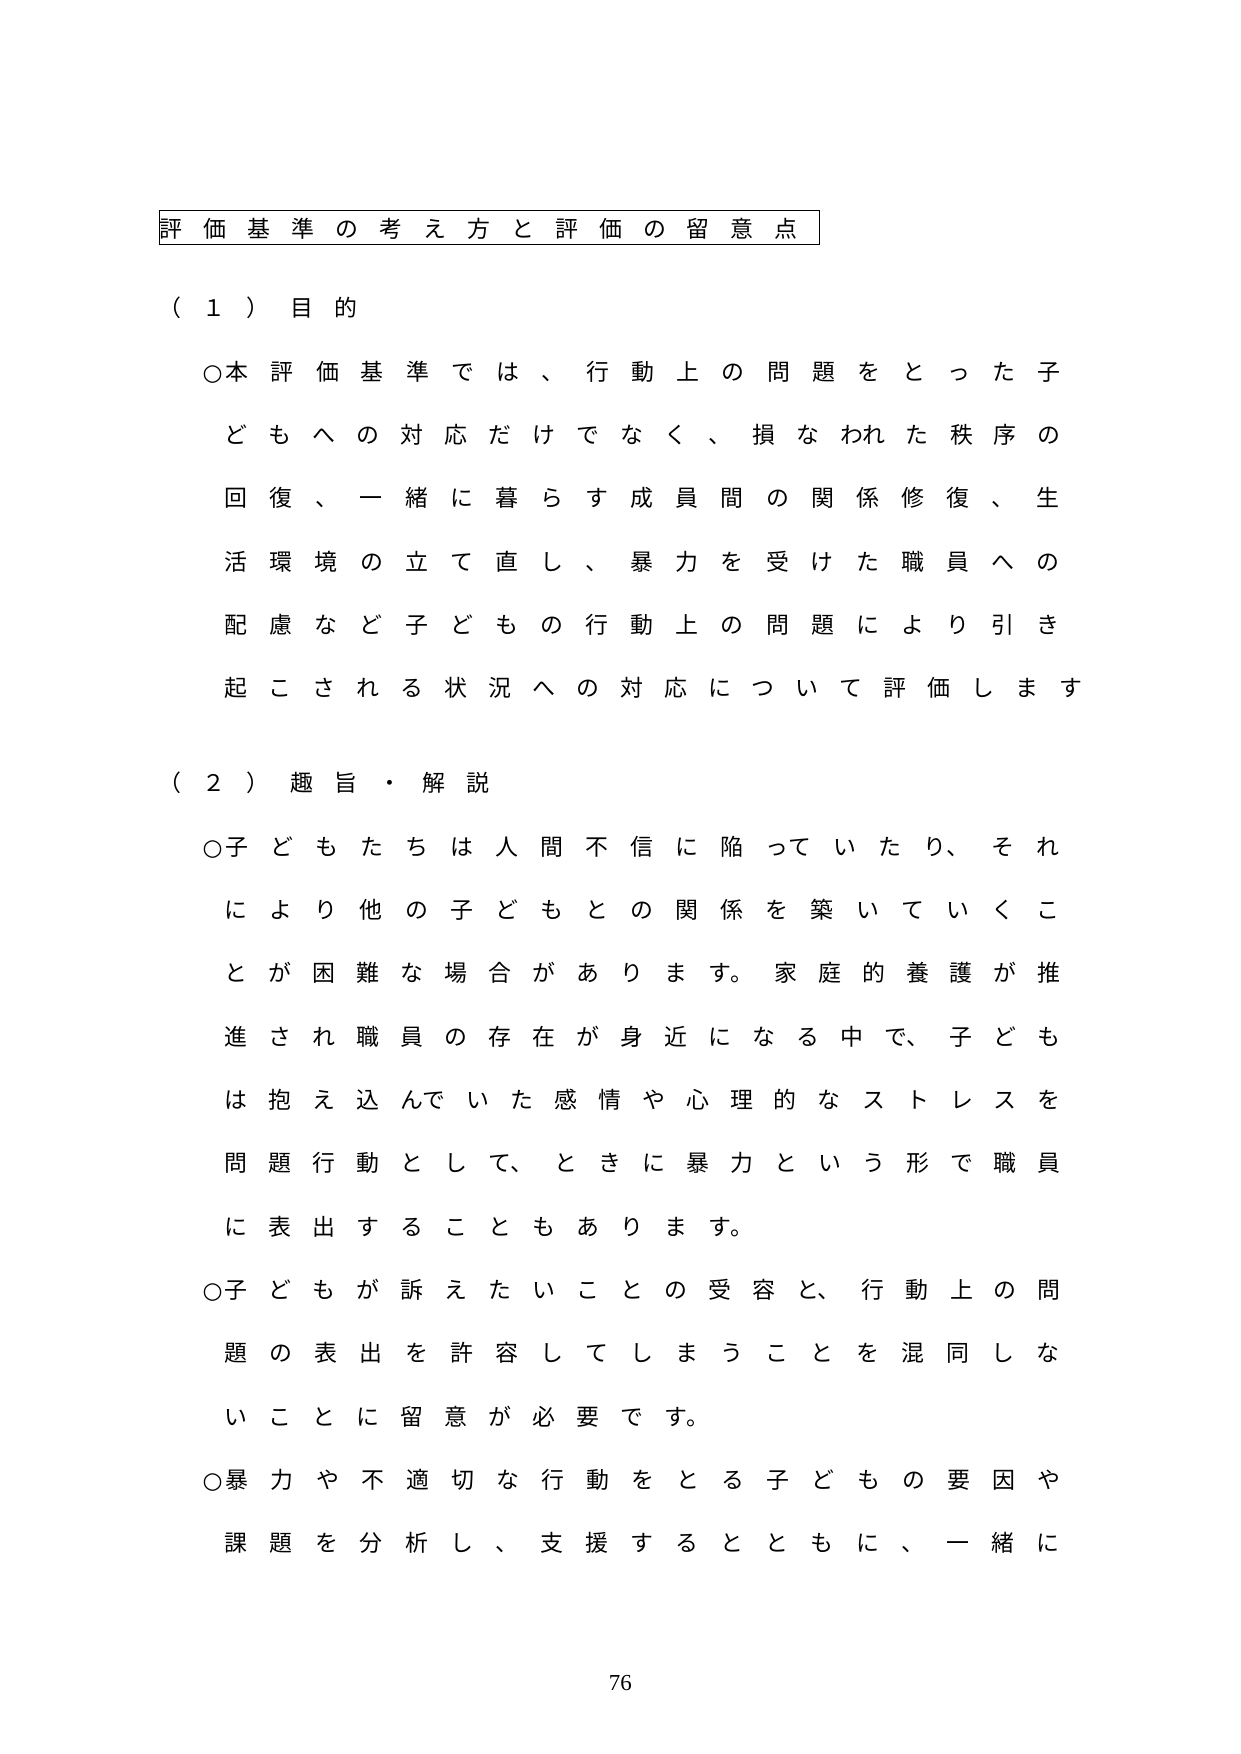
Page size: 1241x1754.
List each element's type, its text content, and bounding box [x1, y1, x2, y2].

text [181, 1447, 1082, 1574]
text ○子どもたちは人間不信に陥っていたり、それにより他の子どもとの関係を築いていくことが困難な場合があります。家庭的養護が推進され職員の存在が身近になる中で、子どもは抱え込んでいた感情や心理的なストレスを問題行動として、ときに暴力という形で職員に表出することもあります。 [181, 814, 1082, 1257]
text （１）目的 [158, 275, 1082, 339]
text 評価基準の考え方と評価の留意点 [158, 196, 1082, 259]
text ○本評価基準では、行動上の問題をとった子どもへの対応だけでなく、損なわれた秩序の回復、一緒に暮らす成員間の関係修復、生活環境の立て直し、暴力を受けた職員への配慮など子どもの行動上の問題により引き起こされる状況への対応について評価します。 [181, 339, 1082, 719]
text ○子どもが訴えたいことの受容と、行動上の問題の表出を許容してしまうことを混同しないことに留意が必要です。 [181, 1257, 1082, 1447]
text （２）趣旨・解説 [158, 750, 1082, 814]
